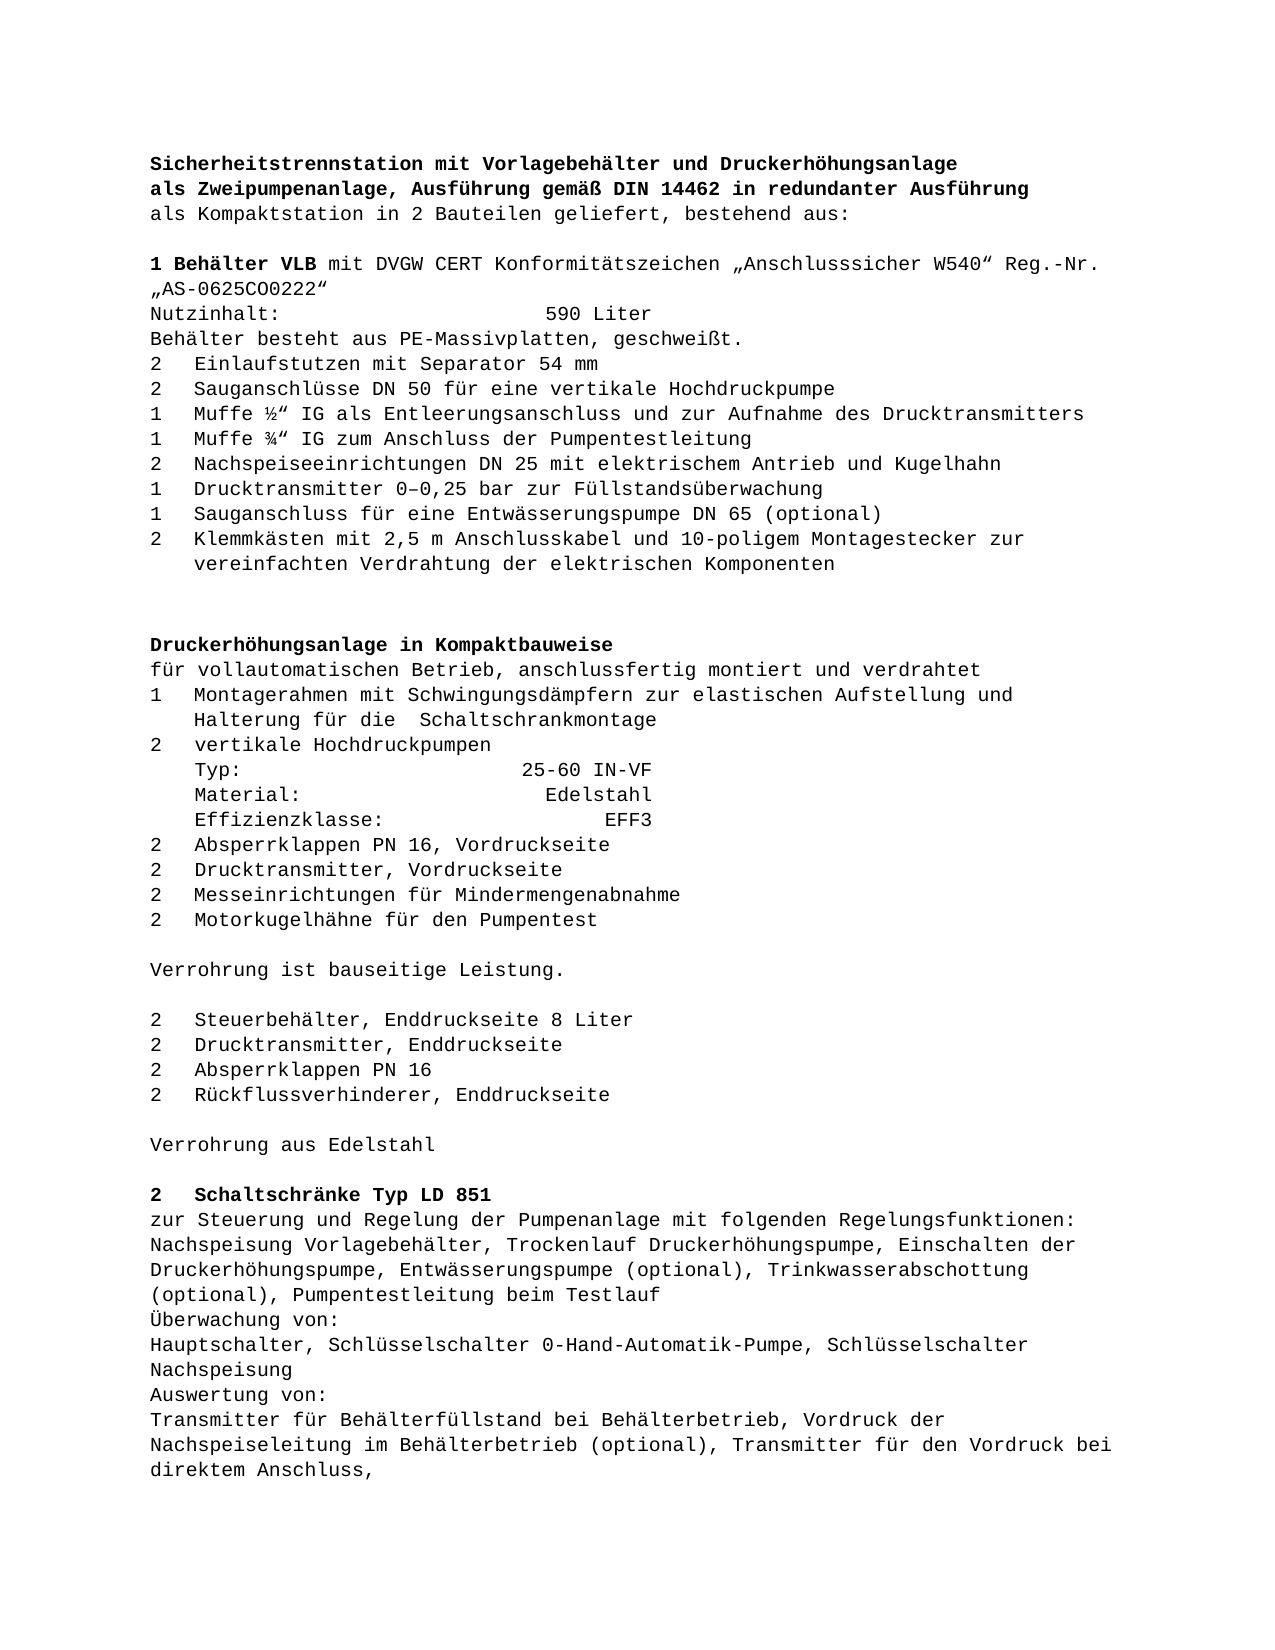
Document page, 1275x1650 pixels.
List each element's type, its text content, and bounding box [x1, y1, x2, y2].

text 2 Steuerbehälter, Enddruckseite 8 Liter [150, 1006, 1125, 1031]
text 1 Montagerahmen mit Schwingungsdämpfern zur elastischen Aufstellung und Halterung für die Schaltschrankmontage [150, 681, 1125, 731]
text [150, 1306, 1125, 1481]
text für vollautomatischen Betrieb, anschlussfertig montiert und verdrahtet [150, 656, 1125, 681]
text 2 Drucktransmitter, Enddruckseite [150, 1031, 1125, 1056]
text Verrohrung aus Edelstahl [150, 1131, 1125, 1156]
text 1 Drucktransmitter 0–0,25 bar zur Füllstandsüberwachung [150, 475, 1125, 500]
text 2 Schaltschränke Typ LD 851 [150, 1181, 1125, 1206]
text als Kompaktstation in 2 Bauteilen geliefert, bestehend aus: [150, 200, 1125, 225]
text zur Steuerung und Regelung der Pumpenanlage mit folgenden Regelungsfunktionen: [150, 1206, 1125, 1231]
text 1 Sauganschluss für eine Entwässerungspumpe DN 65 (optional) [150, 500, 1125, 525]
text 2 Sauganschlüsse DN 50 für eine vertikale Hochdruckpumpe [150, 375, 1125, 400]
text 2 Nachspeiseeinrichtungen DN 25 mit elektrischem Antrieb und Kugelhahn [150, 450, 1125, 475]
text Effizienzklasse: EFF3 [150, 806, 1125, 831]
text 2 Absperrklappen PN 16, Vordruckseite [150, 831, 1125, 856]
text Druckerhöhungsanlage in Kompaktbauweise [150, 631, 1125, 656]
text Material: Edelstahl [150, 781, 1125, 806]
text Behälter besteht aus PE-Massivplatten, geschweißt. [150, 325, 1125, 350]
text 2 Messeinrichtungen für Mindermengenabnahme [150, 881, 1125, 906]
text als Zweipumpenanlage, Ausführung gemäß DIN 14462 in redundanter Ausführung [150, 175, 1125, 200]
text 2 vertikale Hochdruckpumpen [150, 731, 1125, 756]
text 2 Klemmkästen mit 2,5 m Anschlusskabel und 10-poligem Montagestecker zur vereinfachten Verdrahtung der elektrischen Komponenten [150, 525, 1125, 575]
text 2 Einlaufstutzen mit Separator 54 mm [150, 350, 1125, 375]
text 1 Behälter VLB mit DVGW CERT Konformitätszeichen „Anschlusssicher W540“ Reg.-Nr. „AS-0625CO0222“ [150, 250, 1125, 300]
text 2 Rückflussverhinderer, Enddruckseite [150, 1081, 1125, 1106]
text Typ: 25-60 IN-VF [150, 756, 1125, 781]
text 2 Motorkugelhähne für den Pumpentest [150, 906, 1125, 931]
text 1 Muffe ½“ IG als Entleerungsanschluss und zur Aufnahme des Drucktransmitters [150, 400, 1125, 425]
text Verrohrung ist bauseitige Leistung. [150, 956, 1125, 981]
text Nachspeisung Vorlagebehälter, Trockenlauf Druckerhöhungspumpe, Einschalten der Druckerhöhungspumpe, Entwässerungspumpe (optional), Trinkwasserabschottung (optional), Pumpentestleitung beim Testlauf [150, 1231, 1125, 1306]
text Nutzinhalt: 590 Liter [150, 300, 1125, 325]
text 2 Absperrklappen PN 16 [150, 1056, 1125, 1081]
text 1 Muffe ¾“ IG zum Anschluss der Pumpentestleitung [150, 425, 1125, 450]
text 2 Drucktransmitter, Vordruckseite [150, 856, 1125, 881]
text Sicherheitstrennstation mit Vorlagebehälter und Druckerhöhungsanlage [150, 150, 1125, 175]
